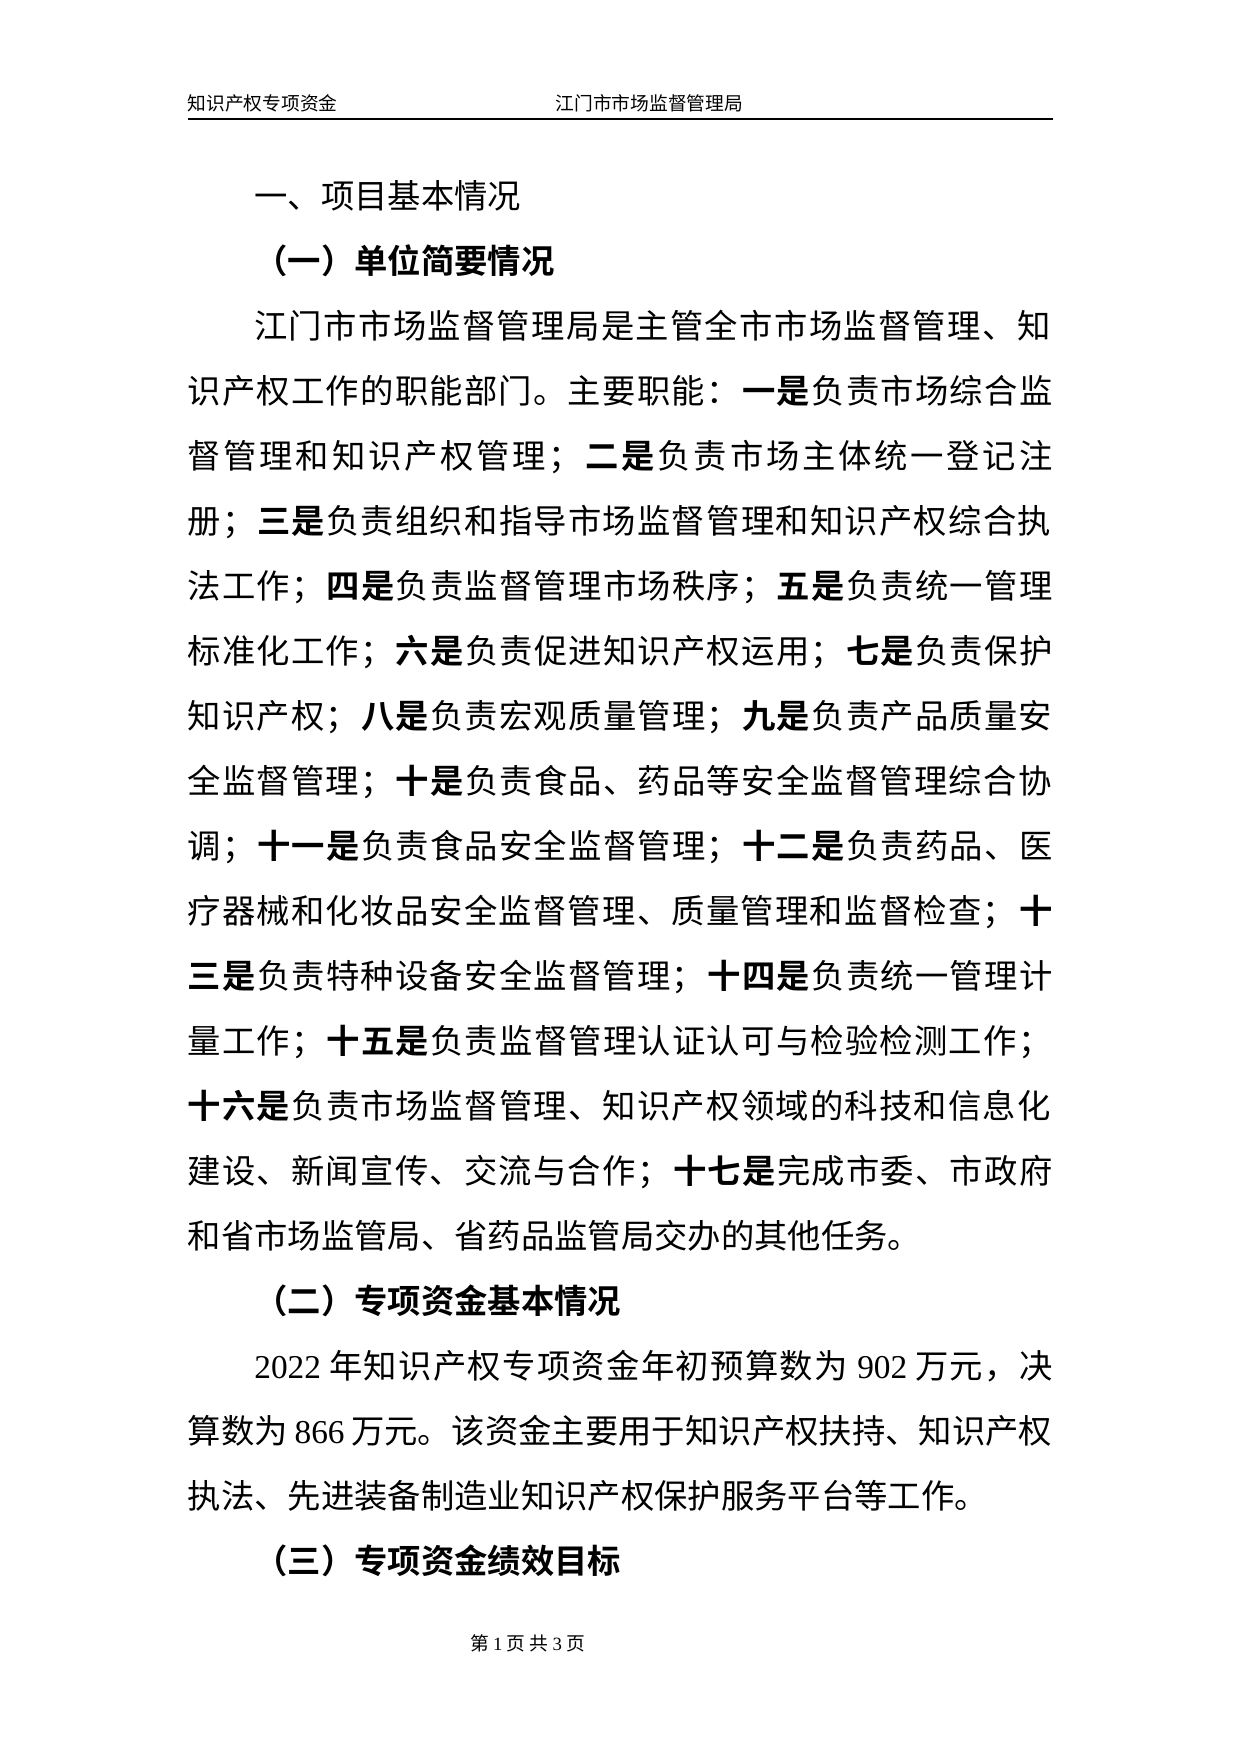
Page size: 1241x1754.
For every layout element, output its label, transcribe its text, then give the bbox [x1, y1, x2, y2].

text （一）单位简要情况 [187, 227, 1053, 292]
text 2022年知识产权专项资金年初预算数为902万元，决算数为866万元。该资金主要用于知识产权扶持、知识产权执法、先进装备制造业知识产权保护服务平台等工作。 [187, 1332, 1053, 1527]
text （二）专项资金基本情况 [187, 1267, 1053, 1332]
text 江门市市场监督管理局是主管全市市场监督管理、知识产权工作的职能部门。主要职能：一是负责市场综合监督管理和知识产权管理；二是负责市场主体统一登记注册；三是负责组织和指导市场监督管理和知识产权综合执法工作；四是负责监督管理市场秩序；五是负责统一管理标准化工作；六是负责促进知识产权运用；七是负责保护知识产权；八是负责宏观质量管理；九是负责产品质量安全监督管理；十是负责食品、药品等安全监督管理综合协调；十一是负责食品安全监督管理；十二是负责药品、医疗器械和化妆品安全监督管理、质量管理和监督检查；十三是负责特种设备安全监督管理；十四是负责统一管理计量工作；十五是负责监督管理认证认可与检验检测工作；十六是负责市场监督管理、知识产权领域的科技和信息化建设、新闻宣传、交流与合作；十七是完成市委、市政府和省市场监管局、省药品监管局交办的其他任务。 [187, 292, 1053, 1267]
text （三）专项资金绩效目标 [187, 1527, 1053, 1592]
text 一、项目基本情况 [187, 162, 1053, 227]
